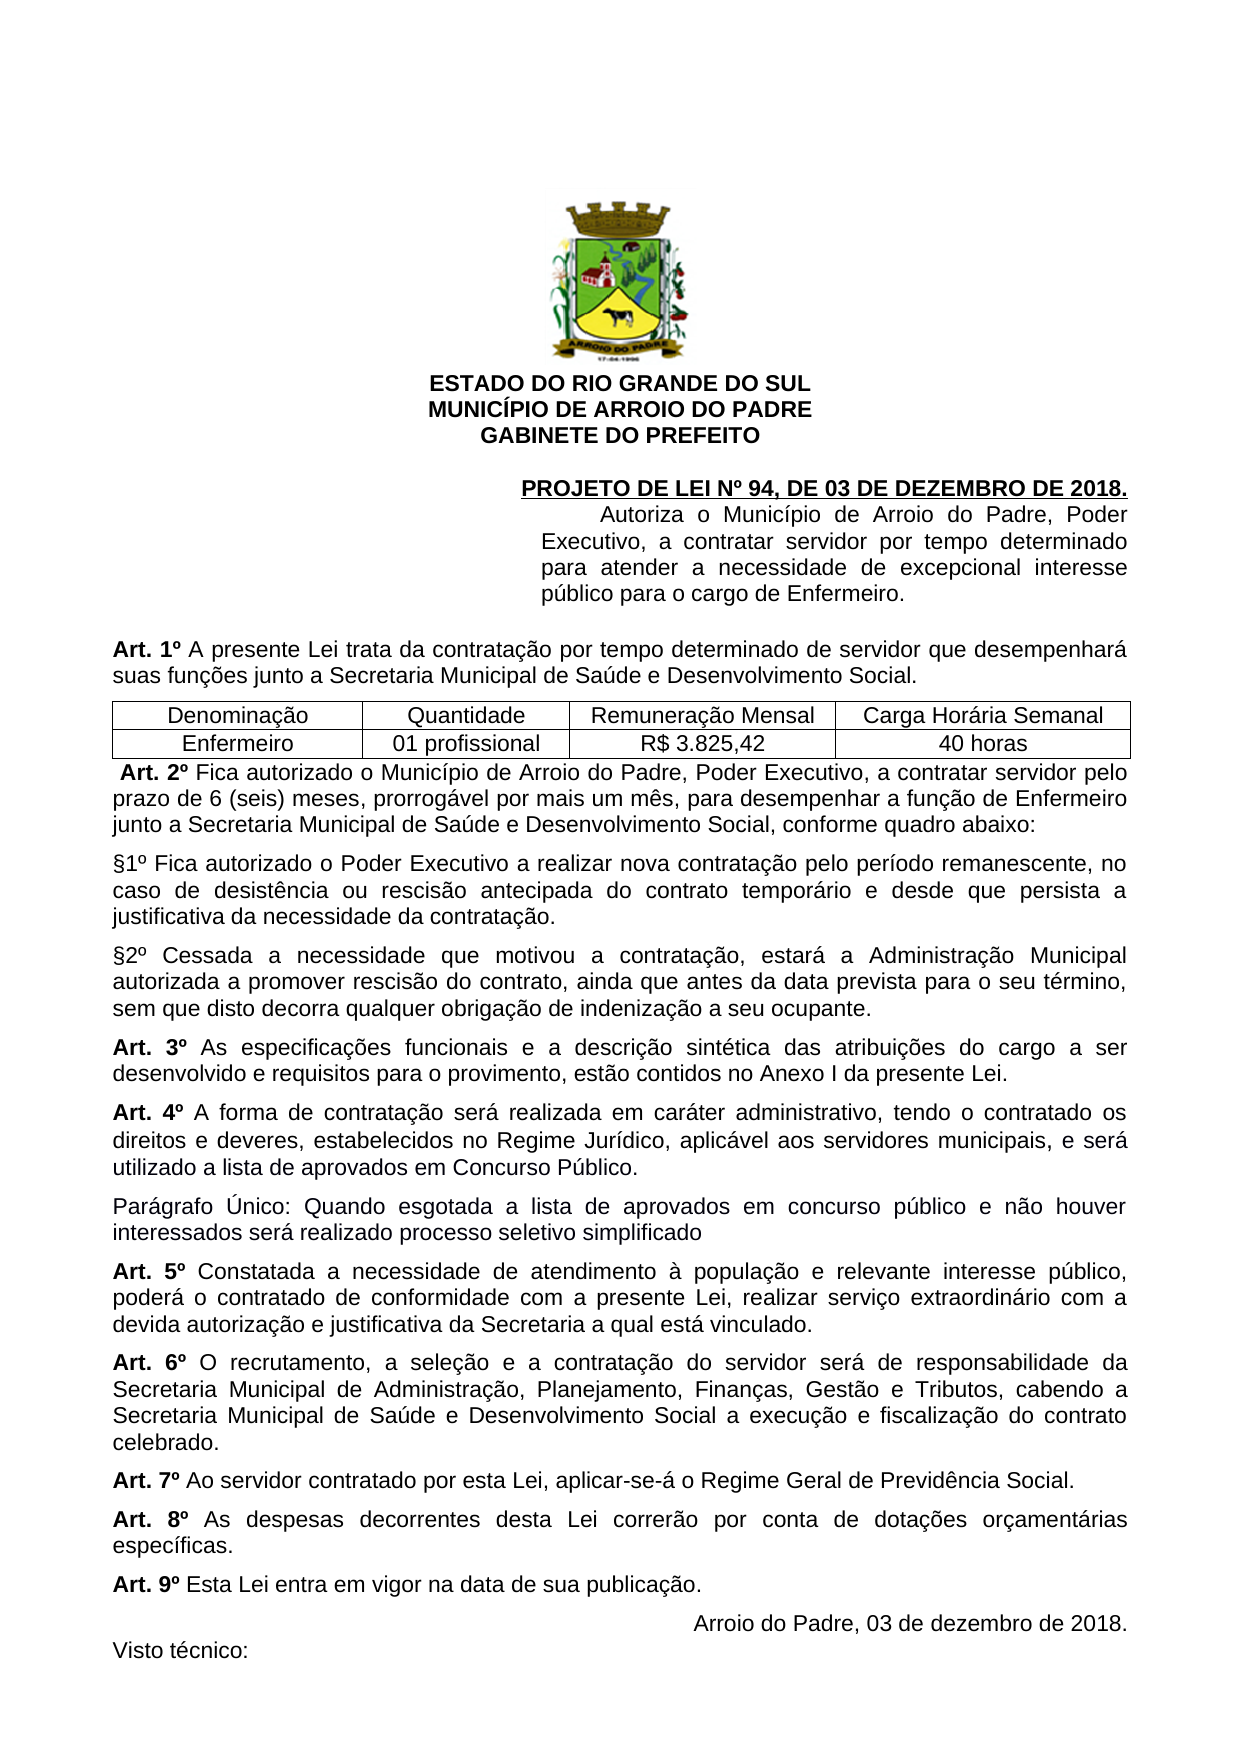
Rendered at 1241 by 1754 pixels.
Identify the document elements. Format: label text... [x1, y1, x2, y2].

text Art. 2º Fica autorizado o Município de Arroio do Padre, Poder Executivo, a contratar servidor pelo prazo de 6 (seis) meses, prorrogável por mais um mês, para desempenhar a função de Enfermeiro junto a Secretaria Municipal de Saúde e Desenvolvimento Social, conforme quadro abaixo: [112, 759, 1128, 838]
text MUNICÍPIO DE ARROIO DO PADRE [112, 396, 1128, 422]
text Autoriza o Município de Arroio do Padre, Poder Executivo, a contratar servidor por tempo determinado para atender a necessidade de excepcional interesse público para o cargo de Enfermeiro. [541, 501, 1128, 607]
text Art. 5º Constatada a necessidade de atendimento à população e relevante interesse público, poderá o contratado de conformidade com a presente Lei, realizar serviço extraordinário com a devida autorização e justificativa da Secretaria a qual está vinculado. [112, 1258, 1128, 1337]
text Art. 9º Esta Lei entra em vigor na data de sua publicação. [112, 1571, 1128, 1598]
text Art. 4º A forma de contratação será realizada em caráter administrativo, tendo o contratado os direitos e deveres, estabelecidos no Regime Jurídico, aplicável aos servidores municipais, e será utilizado a lista de aprovados em Concurso Público. [112, 1099, 1128, 1180]
text Art. 3º As especificações funcionais e a descrição sintética das atribuições do cargo a ser desenvolvido e requisitos para o provimento, estão contidos no Anexo I da presente Lei. [112, 1033, 1128, 1086]
table_cell 01 profissional [363, 730, 569, 758]
text GABINETE DO PREFEITO [112, 422, 1128, 449]
text Art. 8º As despesas decorrentes desta Lei correrão por conta de dotações orçamentárias específicas. [112, 1506, 1128, 1559]
text Art. 7º Ao servidor contratado por esta Lei, aplicar-se-á o Regime Geral de Previdência Social. [112, 1467, 1128, 1494]
text ESTADO DO RIO GRANDE DO SUL [112, 369, 1128, 396]
table_cell R$ 3.825,42 [570, 730, 835, 758]
text §1º Fica autorizado o Poder Executivo a realizar nova contratação pelo período remanescente, no caso de desistência ou rescisão antecipada do contrato temporário e desde que persista a justificativa da necessidade da contratação. [112, 850, 1128, 929]
table_cell Enfermeiro [113, 730, 362, 758]
text Parágrafo Único: Quando esgotada a lista de aprovados em concurso público e não houver interessados será realizado processo seletivo simplificado [112, 1193, 1128, 1245]
table_header Denominação [113, 702, 362, 728]
text Arroio do Padre, 03 de dezembro de 2018. [112, 1610, 1128, 1637]
text §2º Cessada a necessidade que motivou a contratação, estará a Administração Municipal autorizada a promover rescisão do contrato, ainda que antes da data prevista para o seu término, sem que disto decorra qualquer obrigação de indenização a seu ocupante. [112, 942, 1128, 1021]
table_cell 40 horas [836, 730, 1130, 758]
text Art. 6º O recrutamento, a seleção e a contratação do servidor será de responsabilidade da Secretaria Municipal de Administração, Planejamento, Finanças, Gestão e Tributos, cabendo a Secretaria Municipal de Saúde e Desenvolvimento Social a execução e fiscalização do contrato celebrado. [112, 1349, 1128, 1455]
text Art. 1º A presente Lei trata da contratação por tempo determinado de servidor que desempenhará suas funções junto a Secretaria Municipal de Saúde e Desenvolvimento Social. [112, 636, 1128, 689]
table_header Quantidade [363, 702, 569, 728]
table_header Carga Horária Semanal [836, 702, 1130, 728]
picture [543, 186, 697, 365]
text Visto técnico: [112, 1637, 1128, 1663]
table_header Remuneração Mensal [570, 702, 835, 728]
text PROJETO DE LEI Nº 94, DE 03 DE DEZEMBRO DE 2018. [112, 475, 1128, 501]
